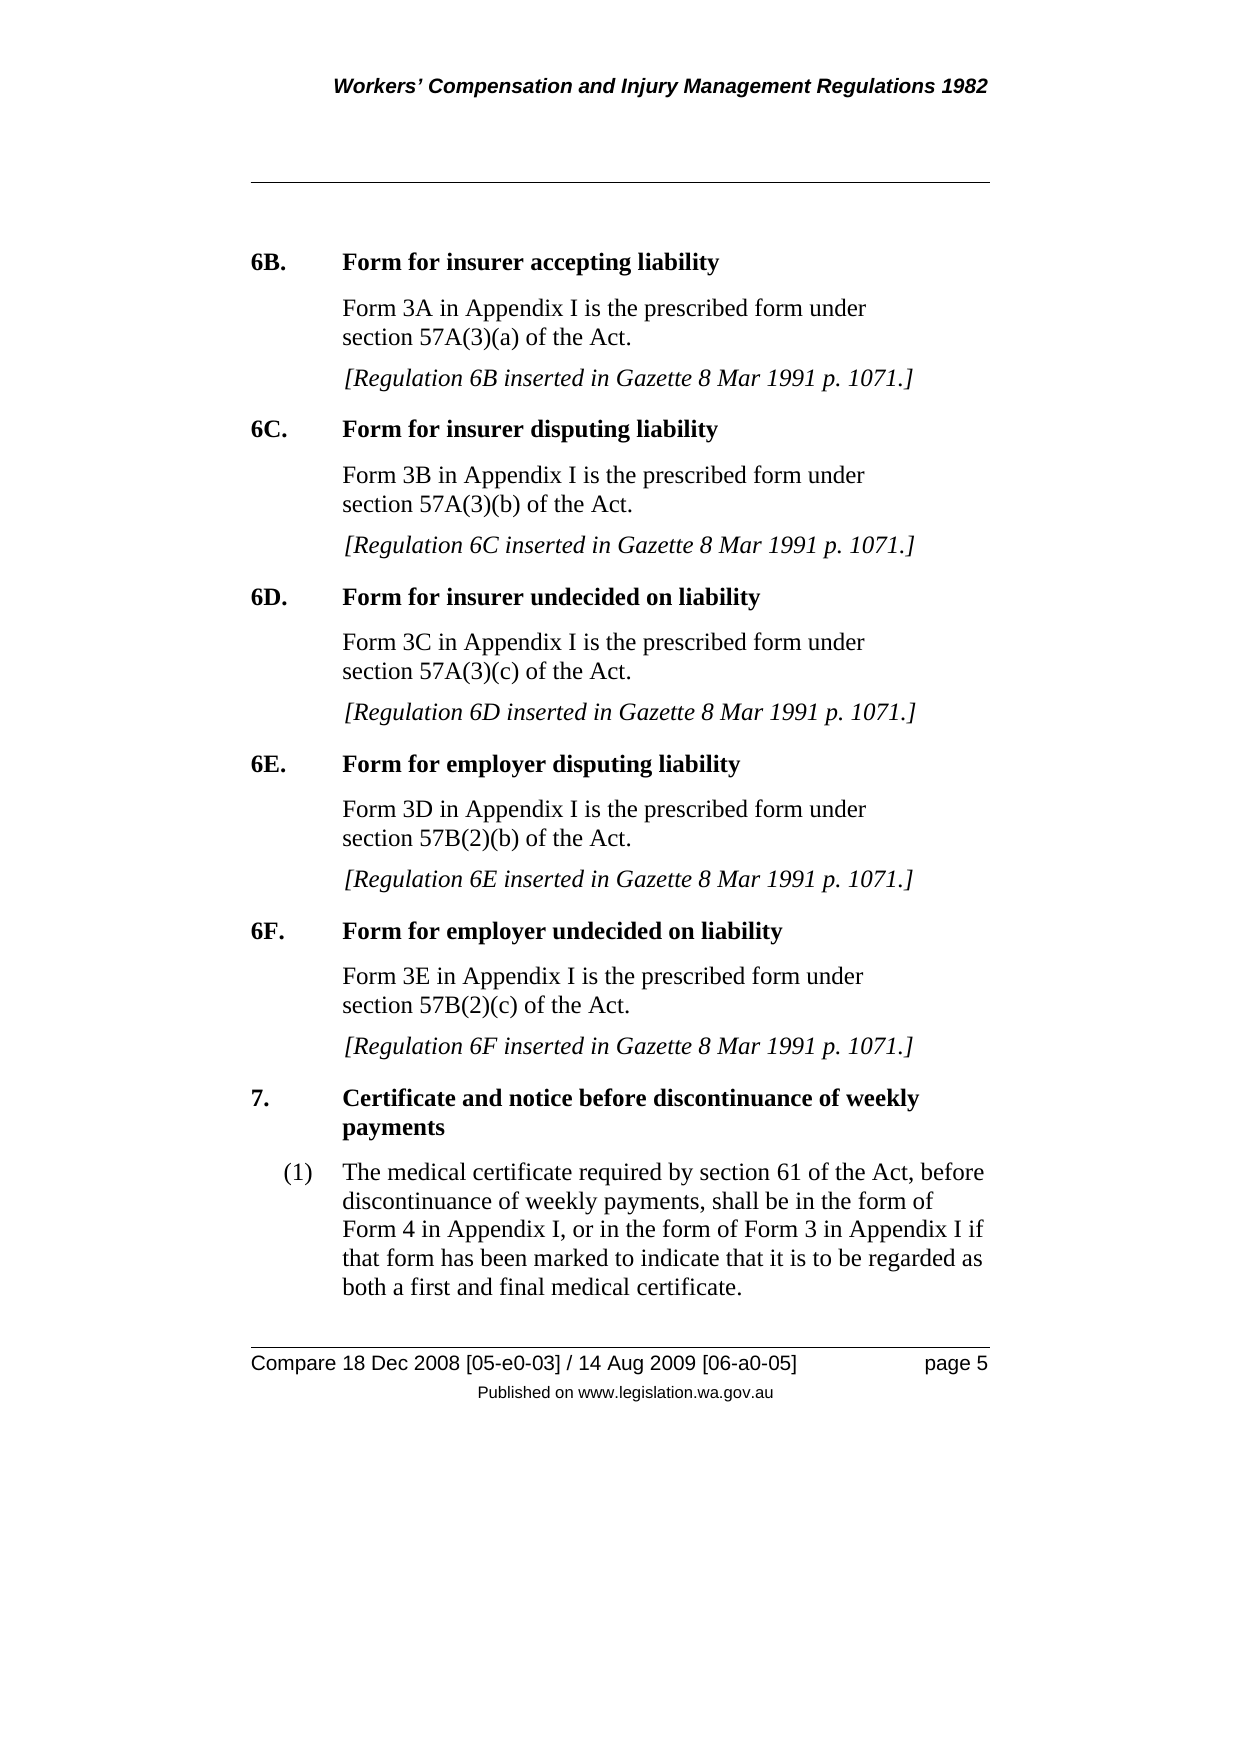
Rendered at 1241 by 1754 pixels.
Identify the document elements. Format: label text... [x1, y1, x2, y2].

text Form 3B in Appendix I is the prescribed form under section 57A(3)(b) of the Act. [251, 460, 990, 517]
text [Regulation 6D inserted in Gazette 8 Mar 1991 p. 1071.] [251, 697, 990, 726]
text [Regulation 6F inserted in Gazette 8 Mar 1991 p. 1071.] [251, 1031, 990, 1060]
text (1) The medical certificate required by section 61 of the Act, before discontinuance of weekly payments, shall be in the form of Form 4 in Appendix I, or in the form of Form 3 in Appendix I if that form has been marked to indicate that it is to be regarded as both a first and final medical certificate. [251, 1157, 990, 1301]
subtitle 6F. Form for employer undecided on liability [251, 916, 990, 944]
subtitle 6D. Form for insurer undecided on liability [251, 582, 990, 610]
subtitle 6E. Form for employer disputing liability [251, 749, 990, 777]
text [Regulation 6E inserted in Gazette 8 Mar 1991 p. 1071.] [251, 864, 990, 893]
text Form 3C in Appendix I is the prescribed form under section 57A(3)(c) of the Act. [251, 627, 990, 684]
subtitle 6B. Form for insurer accepting liability [251, 247, 990, 276]
text Form 3E in Appendix I is the prescribed form under section 57B(2)(c) of the Act. [251, 961, 990, 1019]
text [Regulation 6B inserted in Gazette 8 Mar 1991 p. 1071.] [251, 363, 990, 392]
subtitle 6C. Form for insurer disputing liability [251, 414, 990, 443]
subtitle 7. Certificate and notice before discontinuance of weekly payments [251, 1083, 990, 1140]
text Form 3D in Appendix I is the prescribed form under section 57B(2)(b) of the Act. [251, 794, 990, 852]
text [Regulation 6C inserted in Gazette 8 Mar 1991 p. 1071.] [251, 530, 990, 559]
text Form 3A in Appendix I is the prescribed form under section 57A(3)(a) of the Act. [251, 293, 990, 350]
